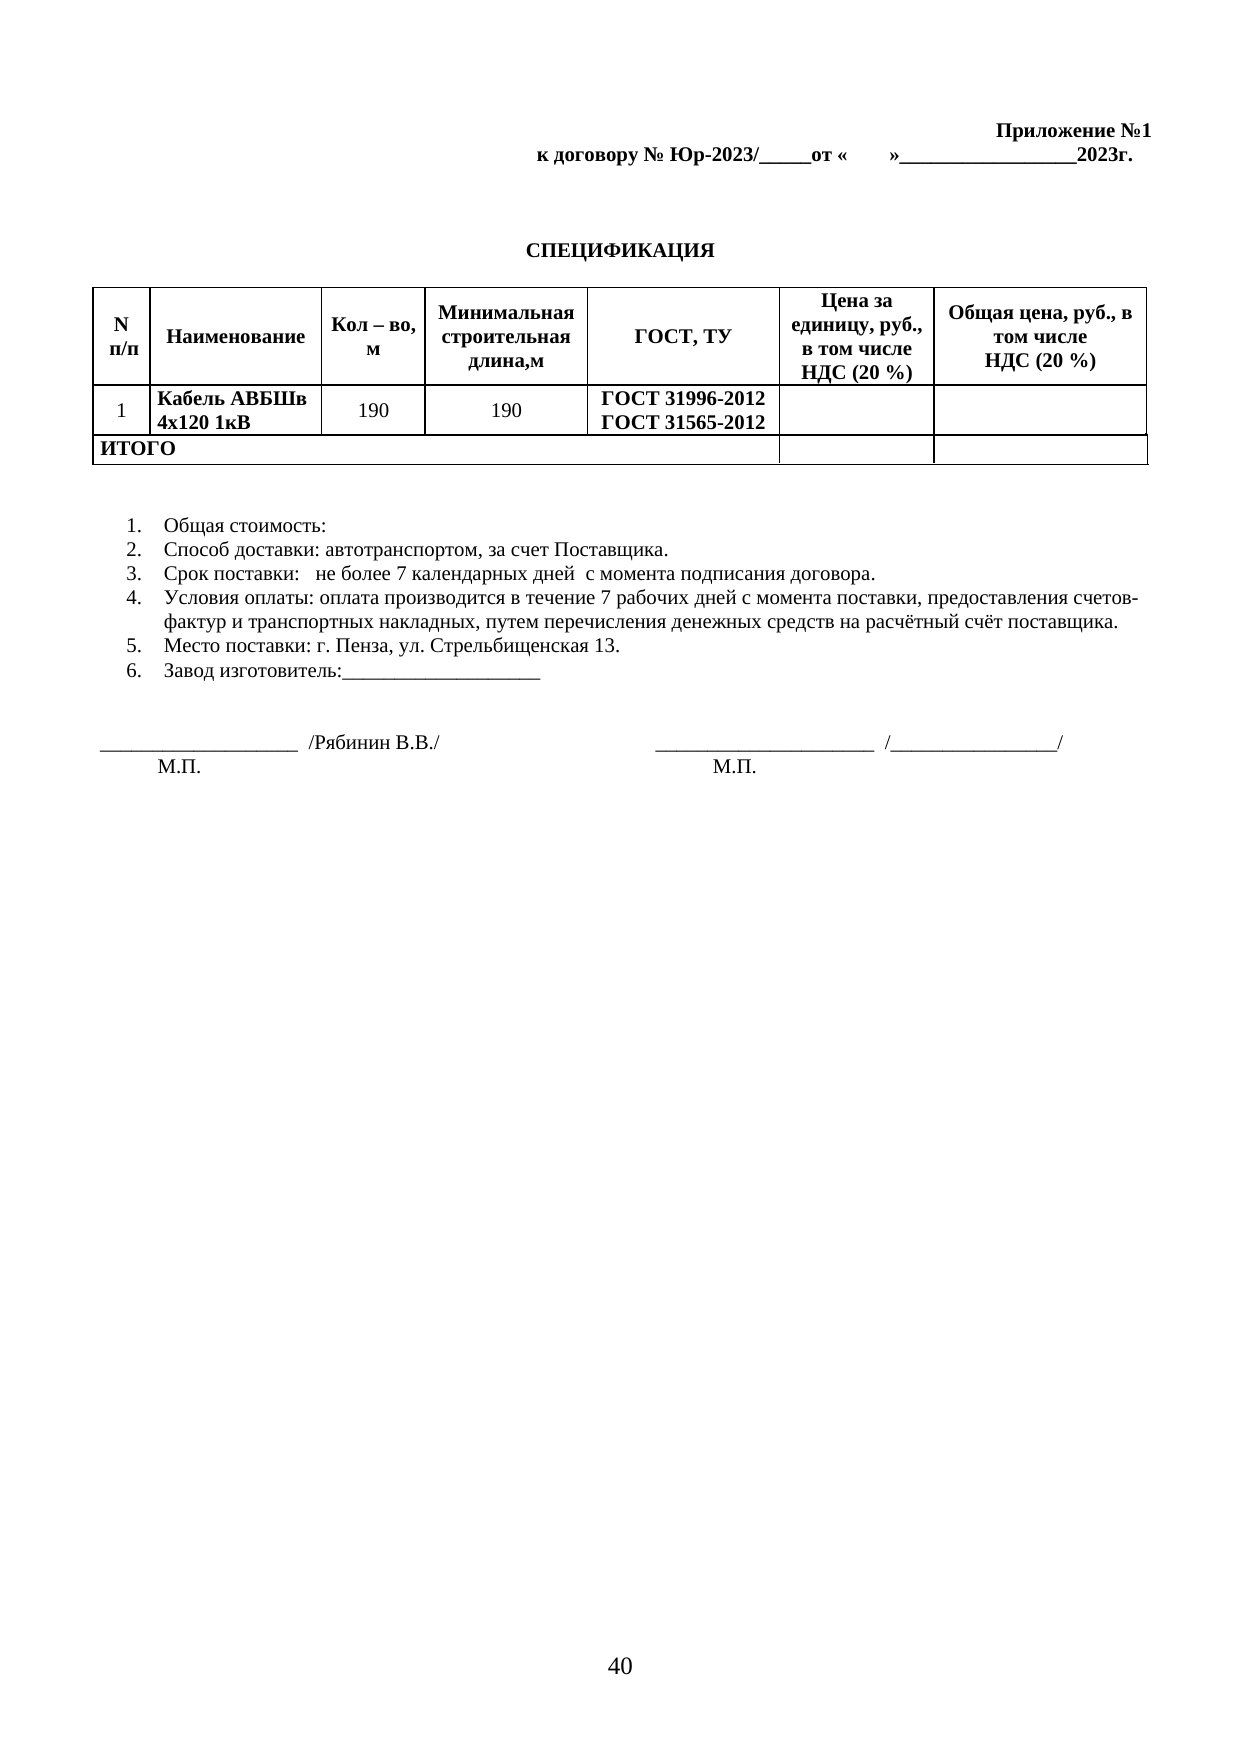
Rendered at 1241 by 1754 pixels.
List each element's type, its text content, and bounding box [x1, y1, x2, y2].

table_cell Кабель АВБШв 4х120 1кВ [151, 386, 321, 434]
table_cell 190 [426, 386, 587, 434]
table_header Минимальная строительная длина,м [426, 288, 587, 384]
title Общая стоимость: [126, 513, 1152, 537]
title СПЕЦИФИКАЦИЯ [89, 238, 1152, 262]
table_header ГОСТ, ТУ [588, 288, 779, 384]
table_header Общая цена, руб., в том числе НДС (20 %) [935, 288, 1146, 384]
title Завод изготовитель:___________________ [126, 657, 1152, 682]
title Условия оплаты: оплата производится в течение 7 рабочих дней с момента поставки, предоставления счетов-фактур и транспортных накладных, путем перечисления денежных средств на расчётный счёт поставщика. [126, 585, 1152, 633]
table_header _____________________ /________________/ М.П. [644, 682, 1191, 802]
title Срок поставки: не более 7 календарных дней с момента подписания договора. [126, 561, 1152, 585]
table_header Цена за единицу, руб., в том числе НДС (20 %) [780, 288, 933, 384]
table_header ___________________ /Рябинин В.В./ М.П. [89, 682, 644, 802]
title к договору № Юр-2023/_____от « »_________________2023г. [89, 142, 1152, 166]
table_cell ИТОГО [94, 436, 779, 463]
table_cell ГОСТ 31996-2012 ГОСТ 31565-2012 [588, 386, 779, 434]
table_cell 1 [94, 386, 149, 434]
table_cell 190 [322, 386, 424, 434]
title Приложение №1 [89, 118, 1152, 142]
table_header Наименование [151, 288, 321, 384]
table_header Кол – во, м [322, 288, 424, 384]
table_header N п/п [94, 288, 149, 384]
table_cell [780, 386, 933, 434]
table_cell [935, 436, 1147, 463]
title Место поставки: г. Пенза, ул. Стрельбищенская 13. [126, 633, 1152, 657]
table_cell [780, 436, 933, 463]
title Способ доставки: автотранспортом, за счет Поставщика. [126, 537, 1152, 561]
table_cell [935, 386, 1146, 434]
